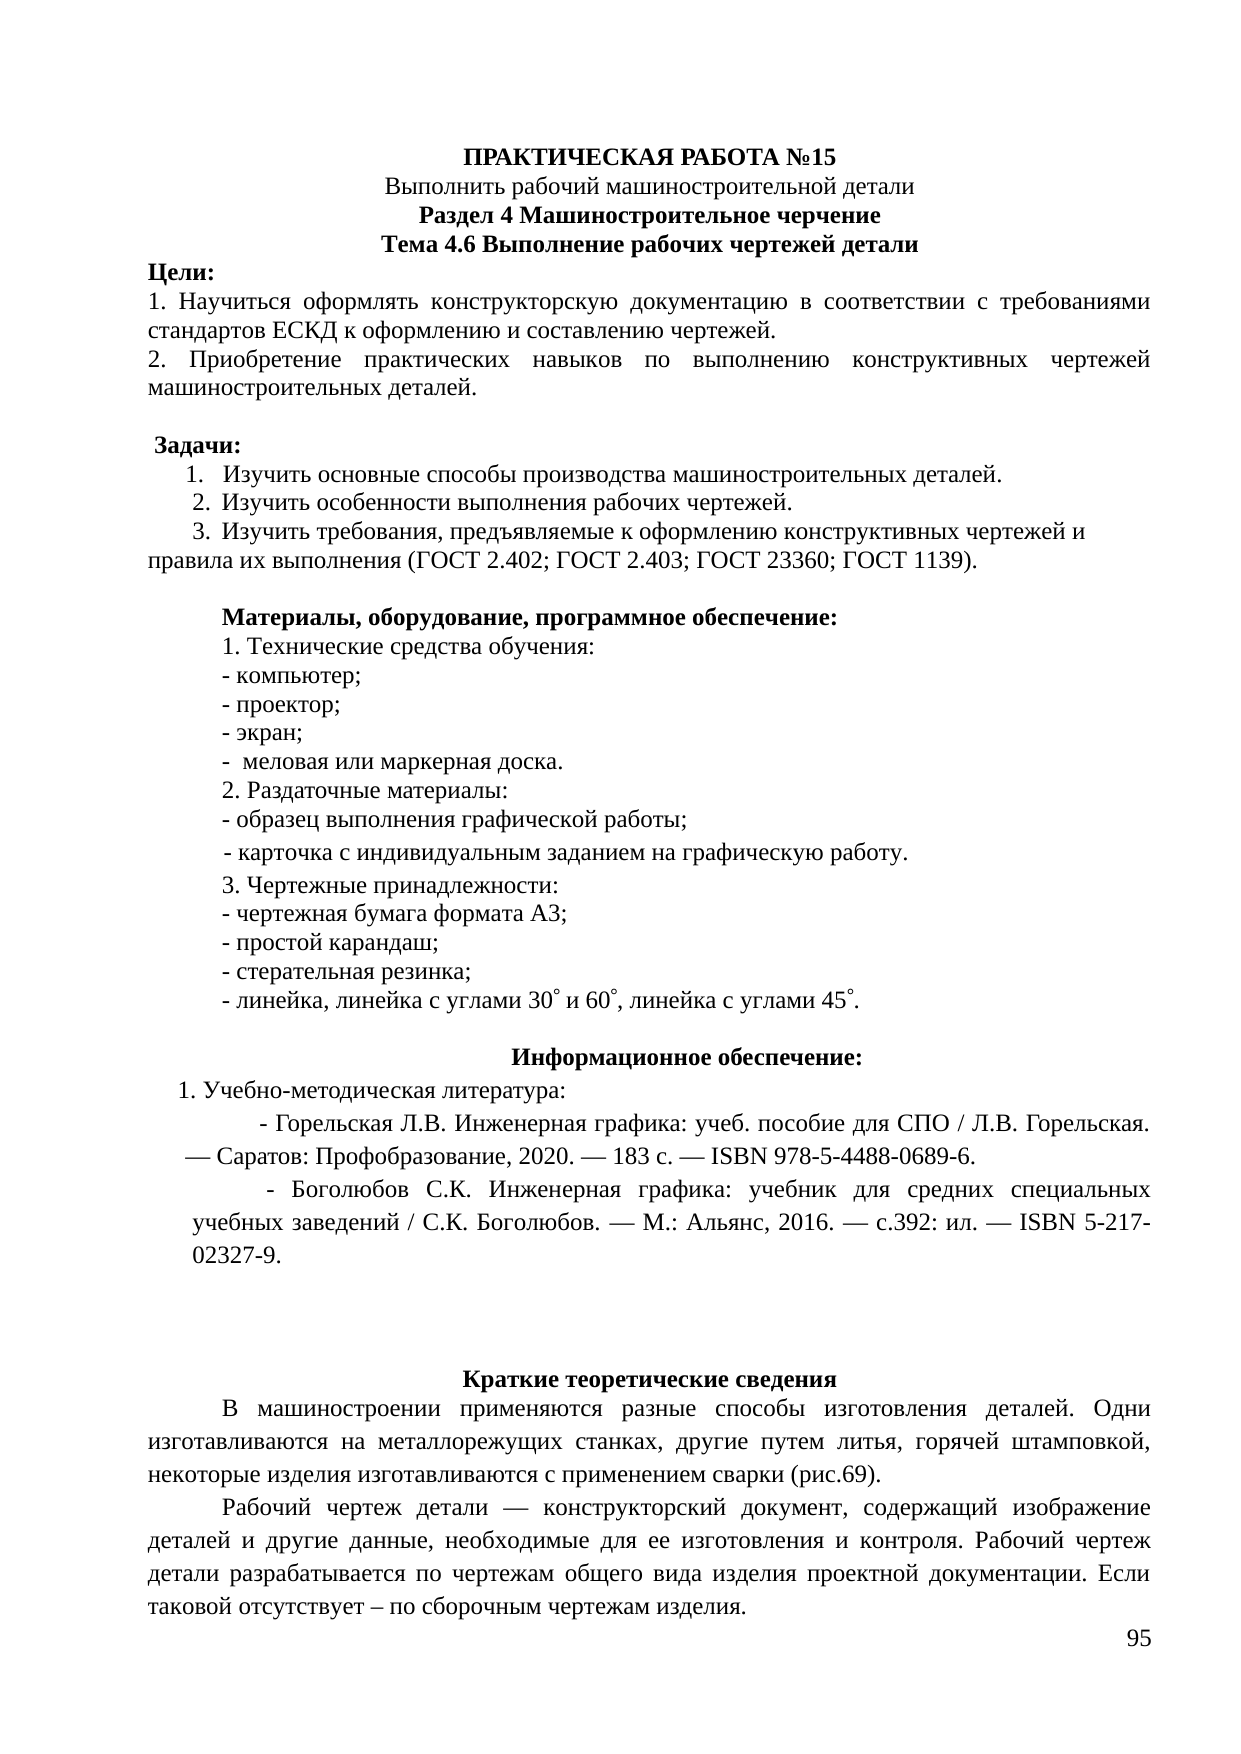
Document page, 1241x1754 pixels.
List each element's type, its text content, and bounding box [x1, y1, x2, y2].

text 3. Чертежные принадлежности: [148, 870, 1152, 898]
text Рабочий чертеж детали — конструкторский документ, содержащий изображение деталей и другие данные, необходимые для ее изготовления и контроля. Рабочий чертеж детали разрабатывается по чертежам общего вида изделия проектной документации. Если таковой отсутствует – по сборочным чертежам изделия. [148, 1492, 1152, 1620]
text - образец выполнения графической работы; [148, 804, 1152, 832]
text - компьютер; [148, 660, 1152, 689]
text Раздел 4 Машиностроительное черчение [148, 200, 1152, 229]
text 1. Учебно-методическая литература: [177, 1075, 1152, 1104]
text 1. Научиться оформлять конструкторскую документацию в соответствии с требованиями стандартов ЕСКД к оформлению и составлению чертежей. [148, 286, 1152, 344]
text 2. Приобретение практических навыков по выполнению конструктивных чертежей машиностроительных деталей. [148, 344, 1152, 401]
subtitle Краткие теоретические сведения [148, 1364, 1152, 1393]
list Изучить требования, предъявляемые к оформлению конструктивных чертежей и правила их выполнения (ГОСТ 2.402; ГОСТ 2.403; ГОСТ 23360; ГОСТ 1139). [148, 516, 1152, 574]
text Материалы, оборудование, программное обеспечение: [148, 602, 1152, 631]
text Информационное обеспечение: [223, 1042, 1152, 1071]
list - Боголюбов С.К. Инженерная графика: учебник для средних специальных учебных заведений / С.К. Боголюбов. — М.: Альянс, 2016. — с.392: ил. — ISBN 5-217-02327-9. [192, 1174, 1152, 1269]
text 2. Раздаточные материалы: [148, 775, 1152, 804]
text - линейка, линейка с углами 30 и 60, линейка с углами 45. [148, 985, 1152, 1013]
text - стерательная резинка; [148, 956, 1152, 985]
text Задачи: [148, 430, 1152, 459]
list Изучить основные способы производства машиностроительных деталей. [185, 459, 1152, 487]
text 1. Технические средства обучения: [148, 631, 1152, 660]
text - Горельская Л.В. Инженерная графика: учеб. пособие для СПО / Л.В. Горельская. — Саратов: Профобразование, 2020. — 183 c. — ISBN 978-5-4488-0689-6. [185, 1108, 1152, 1170]
text - меловая или маркерная доска. [148, 746, 1152, 775]
text В машиностроении применяются разные способы изготовления деталей. Одни изготавливаются на металлорежущих станках, другие путем литья, горячей штамповкой, некоторые изделия изготавливаются с применением сварки (рис.69). [148, 1393, 1152, 1488]
subtitle ПРАКТИЧЕСКАЯ РАБОТА №15 [148, 142, 1152, 171]
text - карточка с индивидуальным заданием на графическую работу. [192, 837, 1152, 866]
list Изучить особенности выполнения рабочих чертежей. [148, 487, 1152, 516]
text Выполнить рабочий машиностроительной детали [148, 171, 1152, 200]
text Тема 4.6 Выполнение рабочих чертежей детали [148, 229, 1152, 257]
text - экран; [148, 717, 1152, 746]
text Цели: [148, 257, 1152, 286]
text - простой карандаш; [148, 927, 1152, 956]
text - проектор; [148, 689, 1152, 717]
text - чертежная бумага формата А3; [148, 898, 1152, 927]
